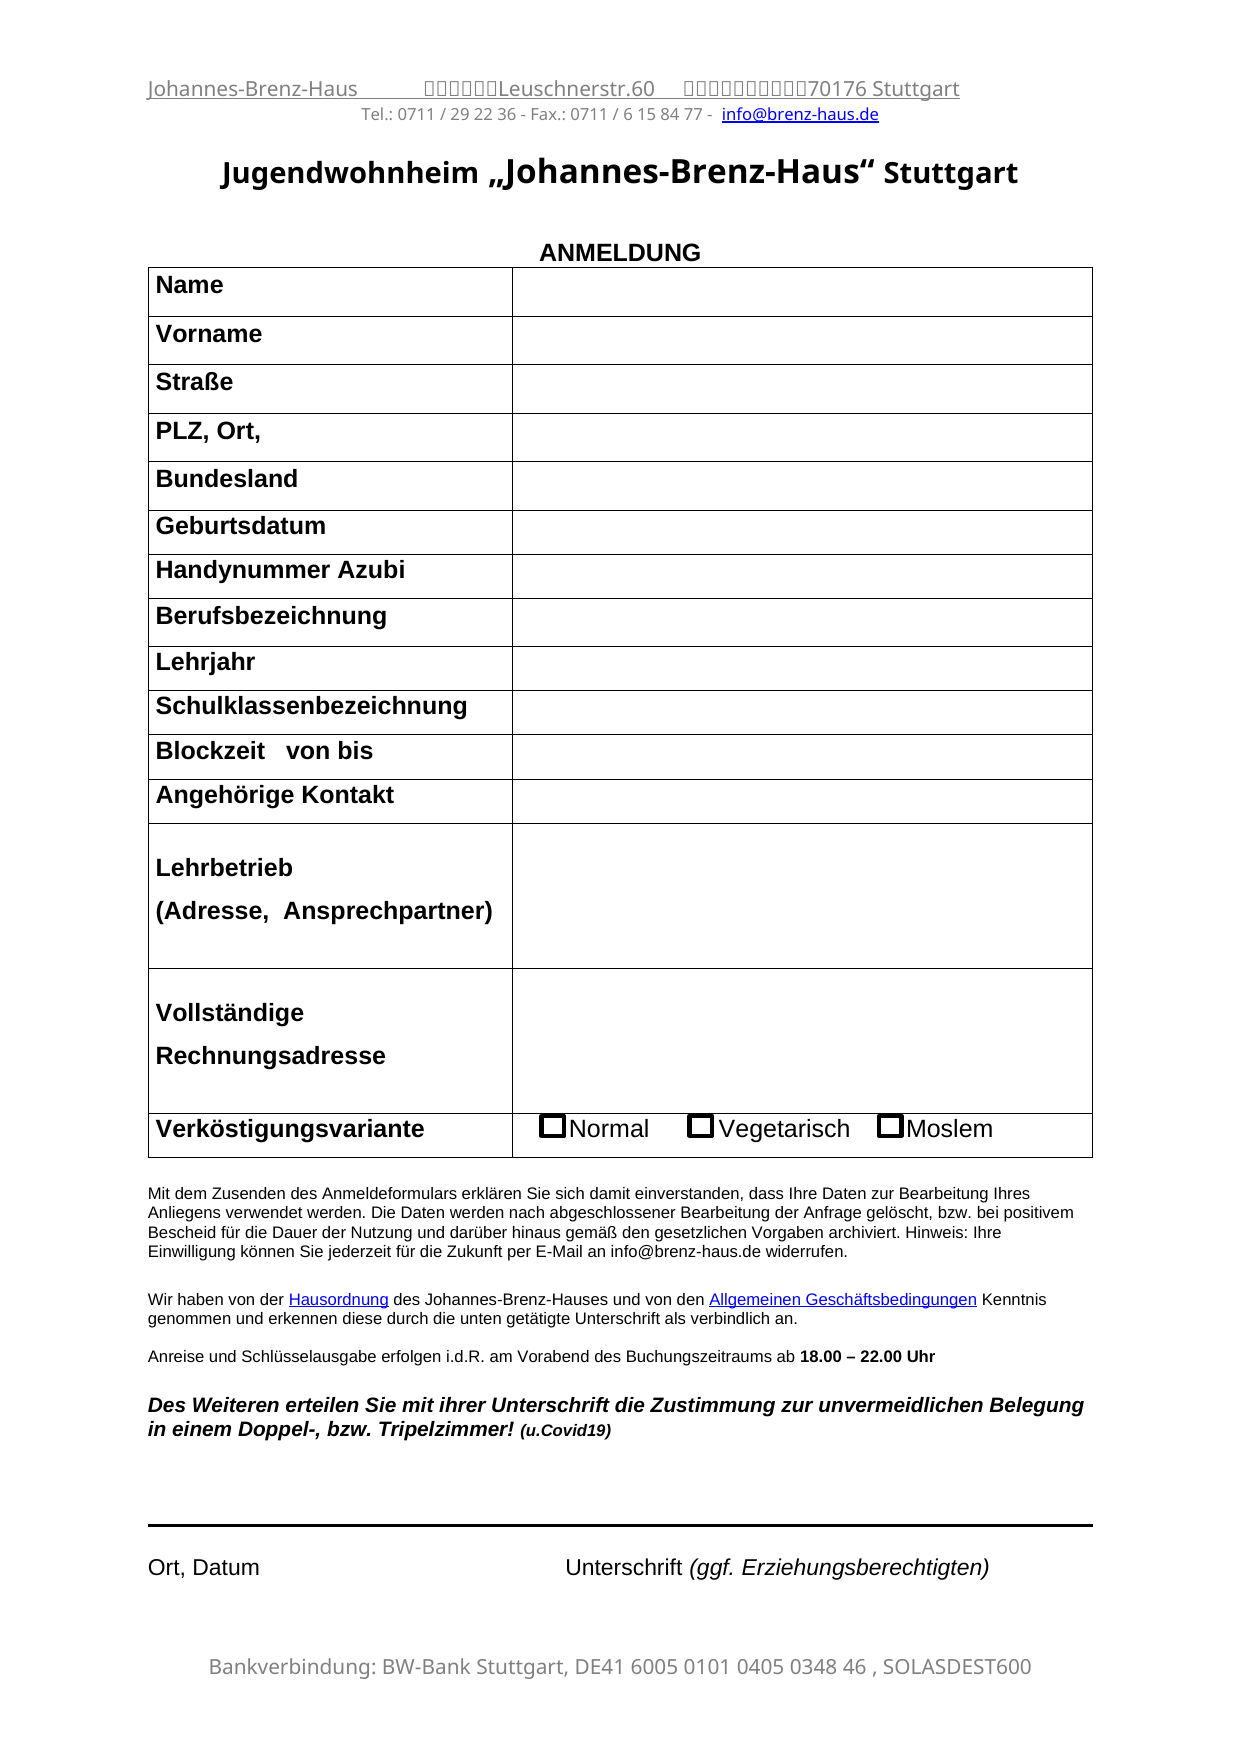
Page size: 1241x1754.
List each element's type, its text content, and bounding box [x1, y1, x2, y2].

table_cell Berufsbezeichnung [149, 599, 512, 646]
table_cell [513, 599, 1092, 646]
table_cell Straße [149, 365, 512, 412]
table_cell [513, 691, 1092, 734]
table_header [513, 268, 1092, 316]
table_cell Vorname [149, 317, 512, 364]
table_cell Blockzeit von bis [149, 735, 512, 779]
text Des Weiteren erteilen Sie mit ihrer Unterschrift die Zustimmung zur unvermeidlichen Belegung in einem Doppel-, bzw. Tripelzimmer! (u.Covid19) [148, 1393, 1093, 1441]
table_cell Bundesland [149, 462, 512, 510]
text Mit dem Zusenden des Anmeldeformulars erklären Sie sich damit einverstanden, dass Ihre Daten zur Bearbeitung Ihres Anliegens verwendet werden. Die Daten werden nach abgeschlossener Bearbeitung der Anfrage gelöscht, bzw. bei positivem Bescheid für die Dauer der Nutzung und darüber hinaus gemäß den gesetzlichen Vorgaben archiviert. Hinweis: Ihre Einwilligung können Sie jederzeit für die Zukunft per E-Mail an info@brenz-haus.de widerrufen. [148, 1184, 1093, 1261]
table_cell [513, 511, 1092, 554]
table_cell [513, 780, 1092, 823]
table_cell [513, 555, 1092, 598]
table_cell Schulklassenbezeichnung [149, 691, 512, 734]
table_cell [513, 969, 1092, 1112]
table_cell Lehrjahr [149, 647, 512, 690]
table_cell Geburtsdatum [149, 511, 512, 554]
table_cell [513, 824, 1092, 968]
table_cell [513, 735, 1092, 779]
table_cell Lehrbetrieb (Adresse, Ansprechpartner) [149, 824, 512, 968]
table_cell Normal Vegetarisch Moslem [513, 1114, 1092, 1157]
table_cell [513, 317, 1092, 364]
table_cell PLZ, Ort, [149, 414, 512, 461]
table_cell [513, 365, 1092, 412]
table_cell [513, 462, 1092, 510]
table_cell Verköstigungsvariante [149, 1114, 512, 1157]
table_header Name [149, 268, 512, 316]
table_cell [513, 414, 1092, 461]
text Jugendwohnheim „Johannes-Brenz-Haus“ Stuttgart [148, 148, 1093, 193]
table_cell Angehörige Kontakt [149, 780, 512, 823]
text Anreise und Schlüsselausgabe erfolgen i.d.R. am Vorabend des Buchungszeitraums ab 18.00 – 22.00 Uhr [148, 1347, 1093, 1366]
text Wir haben von der Hausordnung des Johannes-Brenz-Hauses und von den Allgemeinen Geschäftsbedingungen Kenntnis genommen und erkennen diese durch die unten getätigte Unterschrift als verbindlich an. [148, 1289, 1093, 1328]
table_cell Handynummer Azubi [149, 555, 512, 598]
text ANMELDUNG [148, 238, 1093, 267]
table_cell Vollständige Rechnungsadresse [149, 969, 512, 1112]
text Ort, Datum Unterschrift (ggf. Erziehungsberechtigten) [148, 1527, 1093, 1580]
table_cell [513, 647, 1092, 690]
